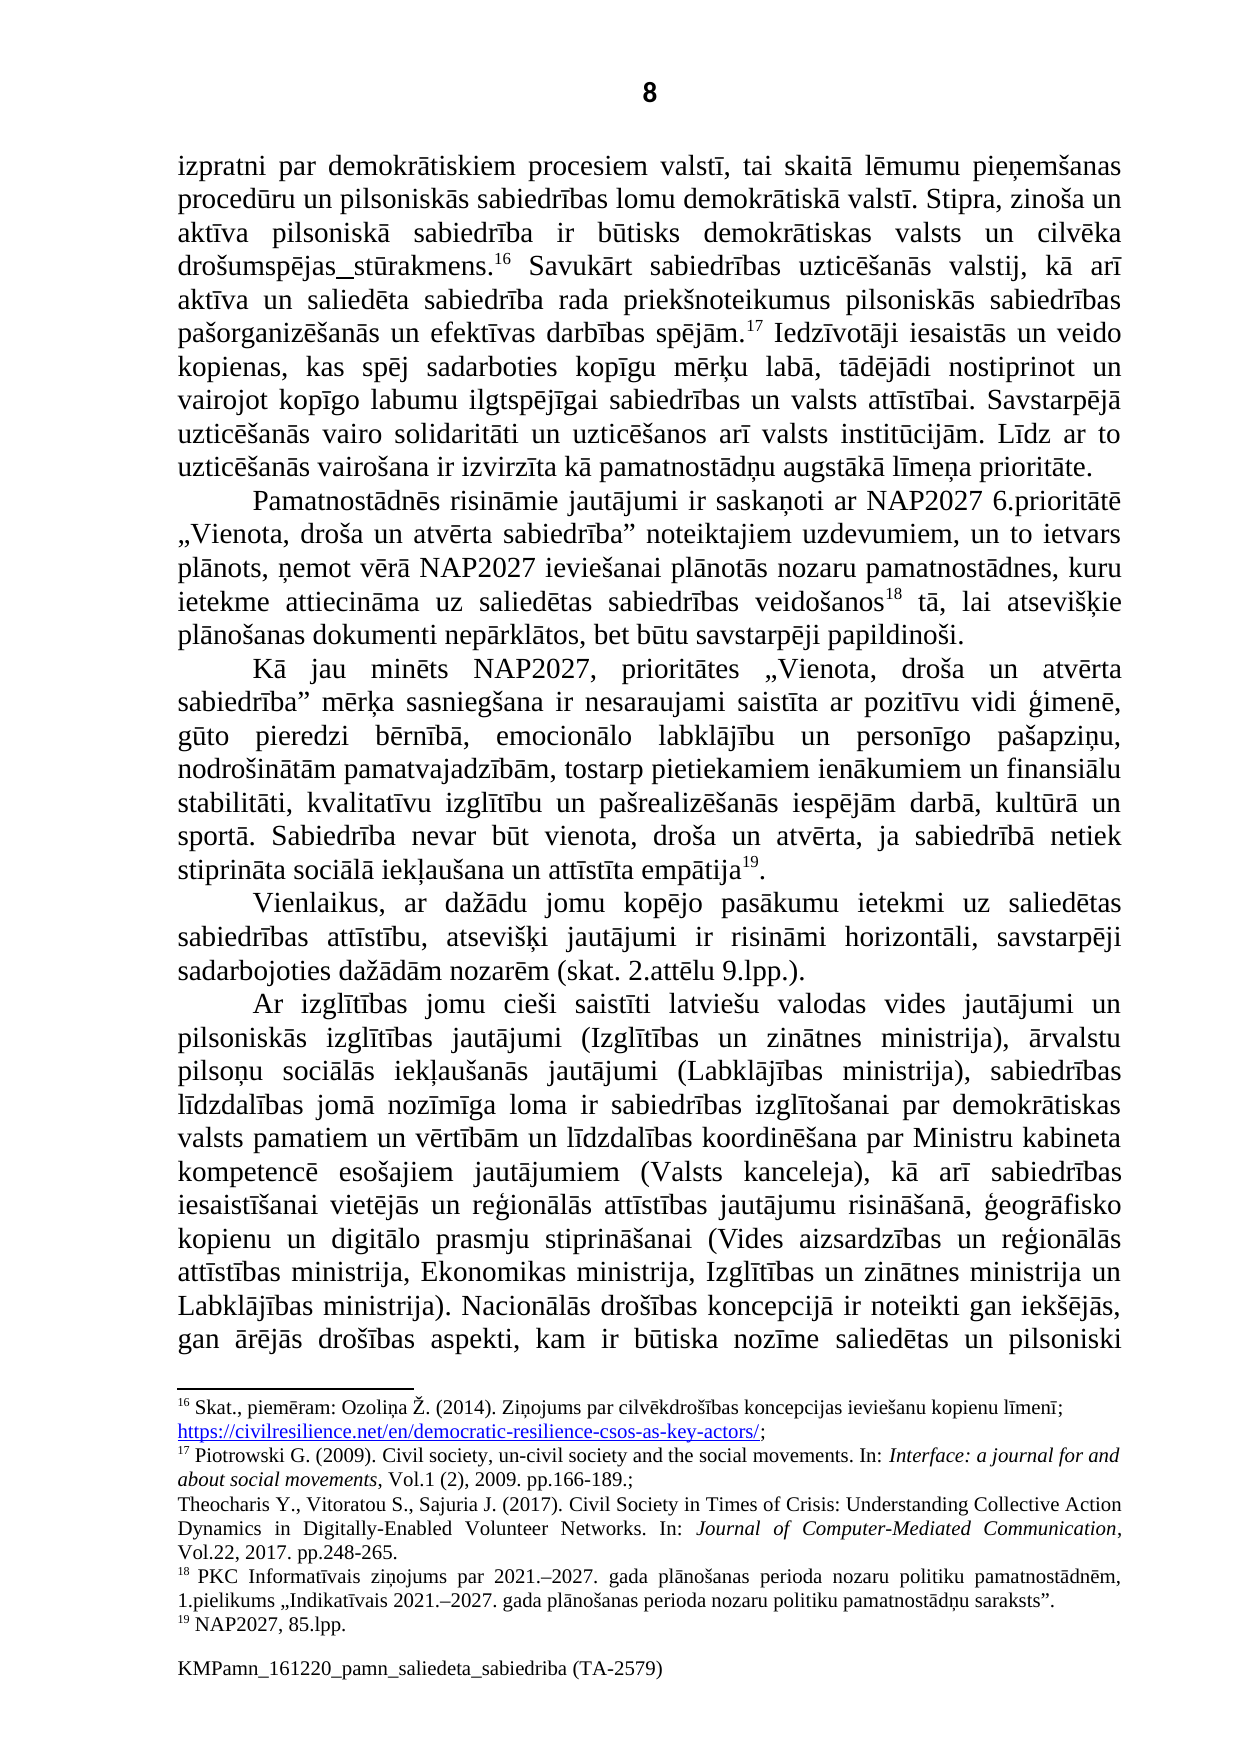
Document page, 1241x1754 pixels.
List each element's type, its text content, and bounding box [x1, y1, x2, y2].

text Pamatnostādnēs risināmie jautājumi ir saskaņoti ar NAP2027 6.prioritātē „Vienota, droša un atvērta sabiedrība” noteiktajiem uzdevumiem, un to ietvars plānots, ņemot vērā NAP2027 ieviešanai plānotās nozaru pamatnostādnes, kuru ietekme attiecināma uz saliedētas sabiedrības veidošanos tā, lai atsevišķie plānošanas dokumenti nepārklātos, bet būtu savstarpēji papildinoši. [177, 483, 1122, 651]
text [177, 148, 1122, 483]
text Kā jau minēts NAP2027, prioritātes „Vienota, droša un atvērta sabiedrība” mērķa sasniegšana ir nesaraujami saistīta ar pozitīvu vidi ģimenē, gūto pieredzi bērnībā, emocionālo labklājību un personīgo pašapziņu, nodrošinātām pamatvajadzībām, tostarp pietiekamiem ienākumiem un finansiālu stabilitāti, kvalitatīvu izglītību un pašrealizēšanās iespējām darbā, kultūrā un sportā. Sabiedrība nevar būt vienota, droša un atvērta, ja sabiedrībā netiek stiprināta sociālā iekļaušana un attīstīta empātija. [177, 651, 1122, 886]
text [177, 986, 1122, 1355]
text Vienlaikus, ar dažādu jomu kopējo pasākumu ietekmi uz saliedētas sabiedrības attīstību, atsevišķi jautājumi ir risināmi horizontāli, savstarpēji sadarbojoties dažādām nozarēm (skat. 2.attēlu 9.lpp.). [177, 886, 1122, 986]
